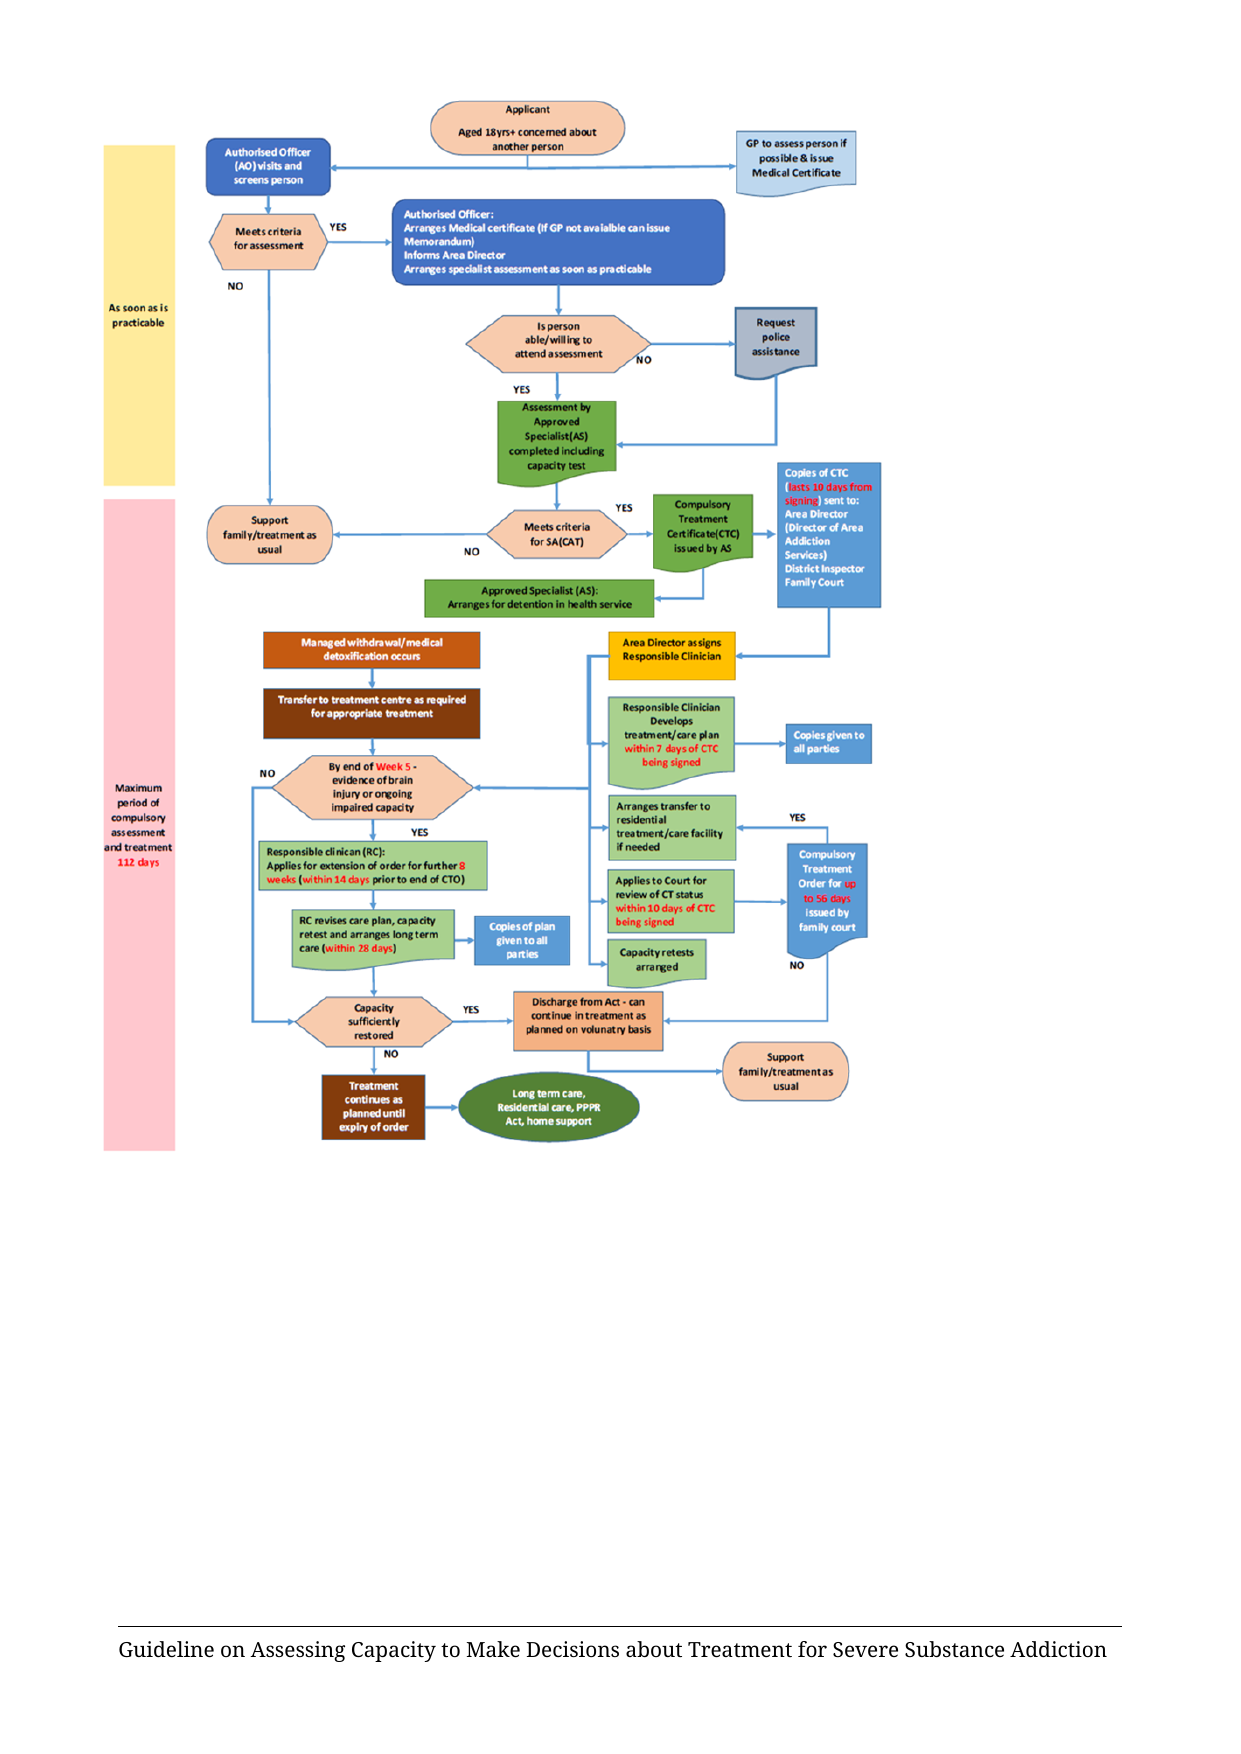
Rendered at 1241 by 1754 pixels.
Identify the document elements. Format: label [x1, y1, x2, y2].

picture [103, 88, 925, 1181]
